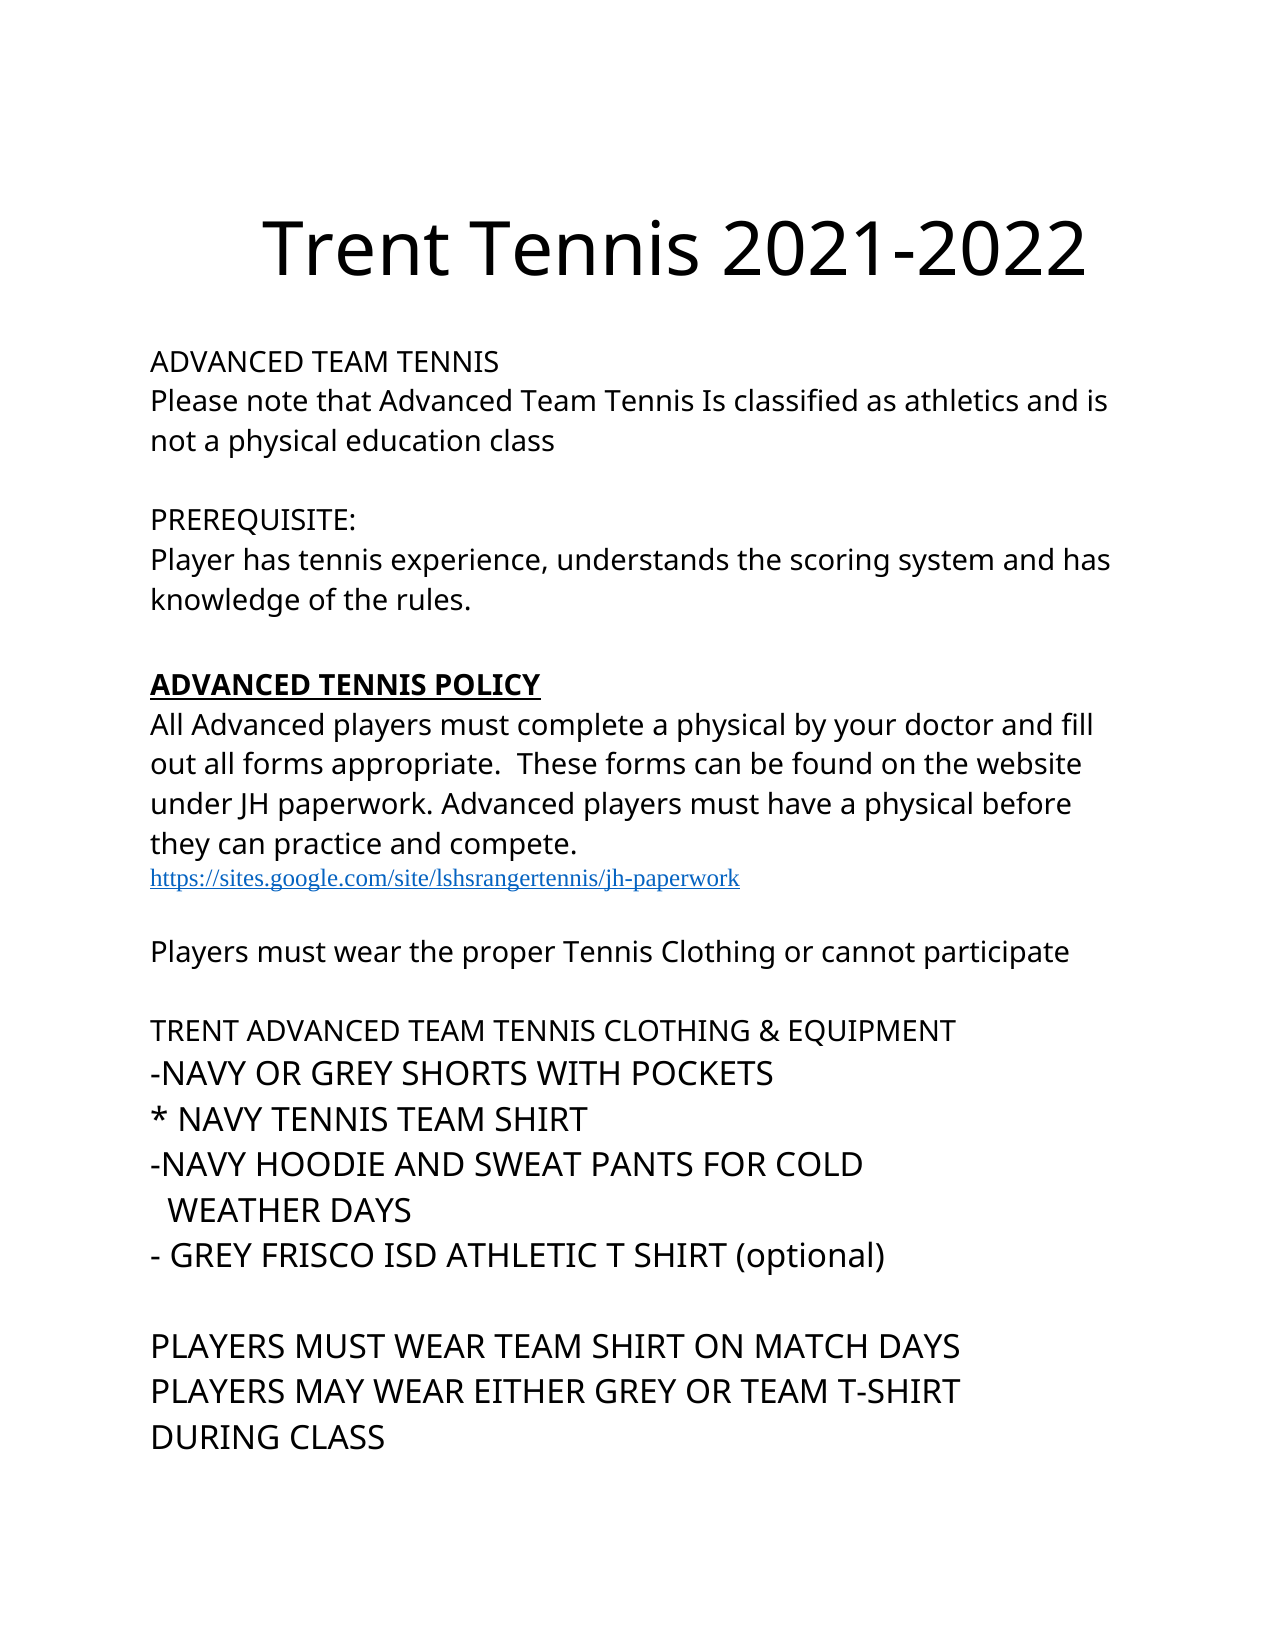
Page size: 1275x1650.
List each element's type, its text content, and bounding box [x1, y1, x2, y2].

text Please note that Advanced Team Tennis Is classified as athletics and is not a physical education class [150, 381, 1125, 460]
text Players must wear the proper Tennis Clothing or cannot participate [150, 931, 1125, 971]
text PREREQUISITE: [150, 500, 1125, 539]
text WEATHER DAYS [150, 1186, 1125, 1232]
text - GREY FRISCO ISD ATHLETIC T SHIRT (optional) [150, 1232, 1125, 1277]
text ADVANCED TEAM TENNIS [150, 341, 1125, 381]
text https://sites.google.com/site/lshsrangertennis/jh-paperwork [150, 863, 1125, 891]
text PLAYERS MAY WEAR EITHER GREY OR TEAM T-SHIRT [150, 1368, 1125, 1413]
text PLAYERS MUST WEAR TEAM SHIRT ON MATCH DAYS [150, 1323, 1125, 1368]
text -NAVY OR GREY SHORTS WITH POCKETS [150, 1050, 1125, 1096]
text TRENT ADVANCED TEAM TENNIS CLOTHING & EQUIPMENT [150, 1010, 1125, 1050]
text ADVANCED TENNIS POLICY [150, 664, 1125, 704]
text All Advanced players must complete a physical by your doctor and fill out all forms appropriate. These forms can be found on the website under JH paperwork. Advanced players must have a physical before they can practice and compete. [150, 704, 1125, 863]
text -NAVY HOODIE AND SWEAT PANTS FOR COLD [150, 1141, 1125, 1186]
text * NAVY TENNIS TEAM SHIRT [150, 1096, 1125, 1141]
text Player has tennis experience, understands the scoring system and has knowledge of the rules. [150, 539, 1125, 619]
text DURING CLASS [150, 1413, 1125, 1459]
